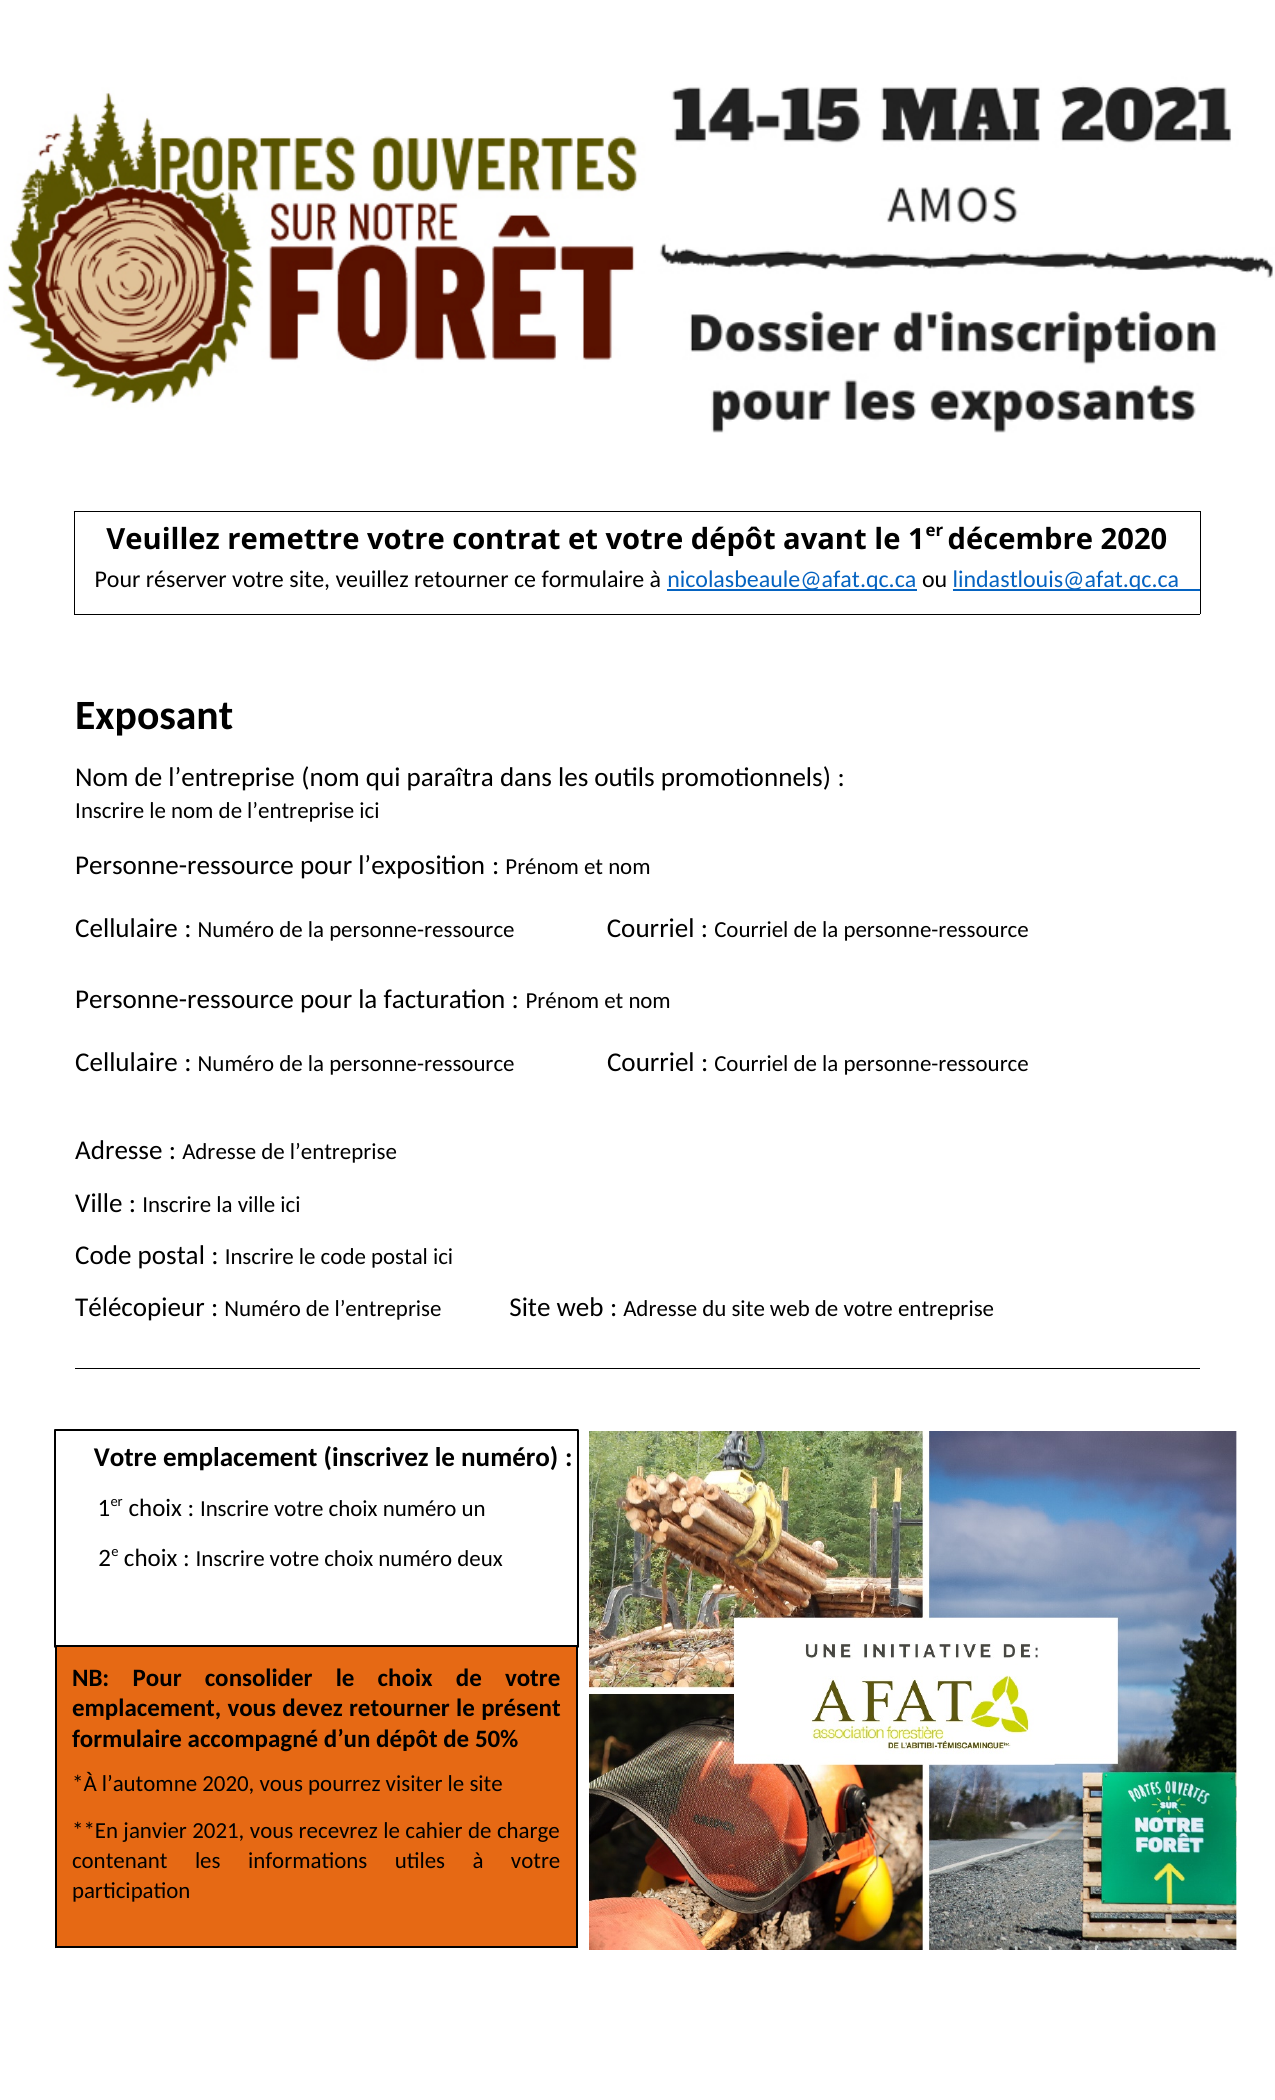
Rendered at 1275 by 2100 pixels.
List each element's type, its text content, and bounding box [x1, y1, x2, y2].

text Personne-ressource pour l’exposition : [75, 848, 1200, 881]
text 1er choix : [75, 1492, 1200, 1523]
text Télécopieur : Site web : [75, 1290, 1200, 1323]
text Personne-ressource pour la facturation : [75, 982, 1200, 1016]
text Votre emplacement (inscrivez le numéro) : [75, 1440, 1200, 1473]
text Adresse : [75, 1133, 1200, 1166]
picture [3, 1, 1275, 488]
text Cellulaire : Courriel : [75, 1046, 1200, 1078]
text Ville : [75, 1186, 1200, 1219]
text Code postal : [75, 1238, 1200, 1271]
text Cellulaire : Courriel : [75, 911, 1200, 944]
picture [589, 1431, 1237, 1950]
text Exposant [75, 689, 1200, 740]
text Nom de l’entreprise (nom qui paraîtra dans les outils promotionnels) : [75, 761, 1200, 793]
text 2e choix : [76, 1542, 1200, 1572]
